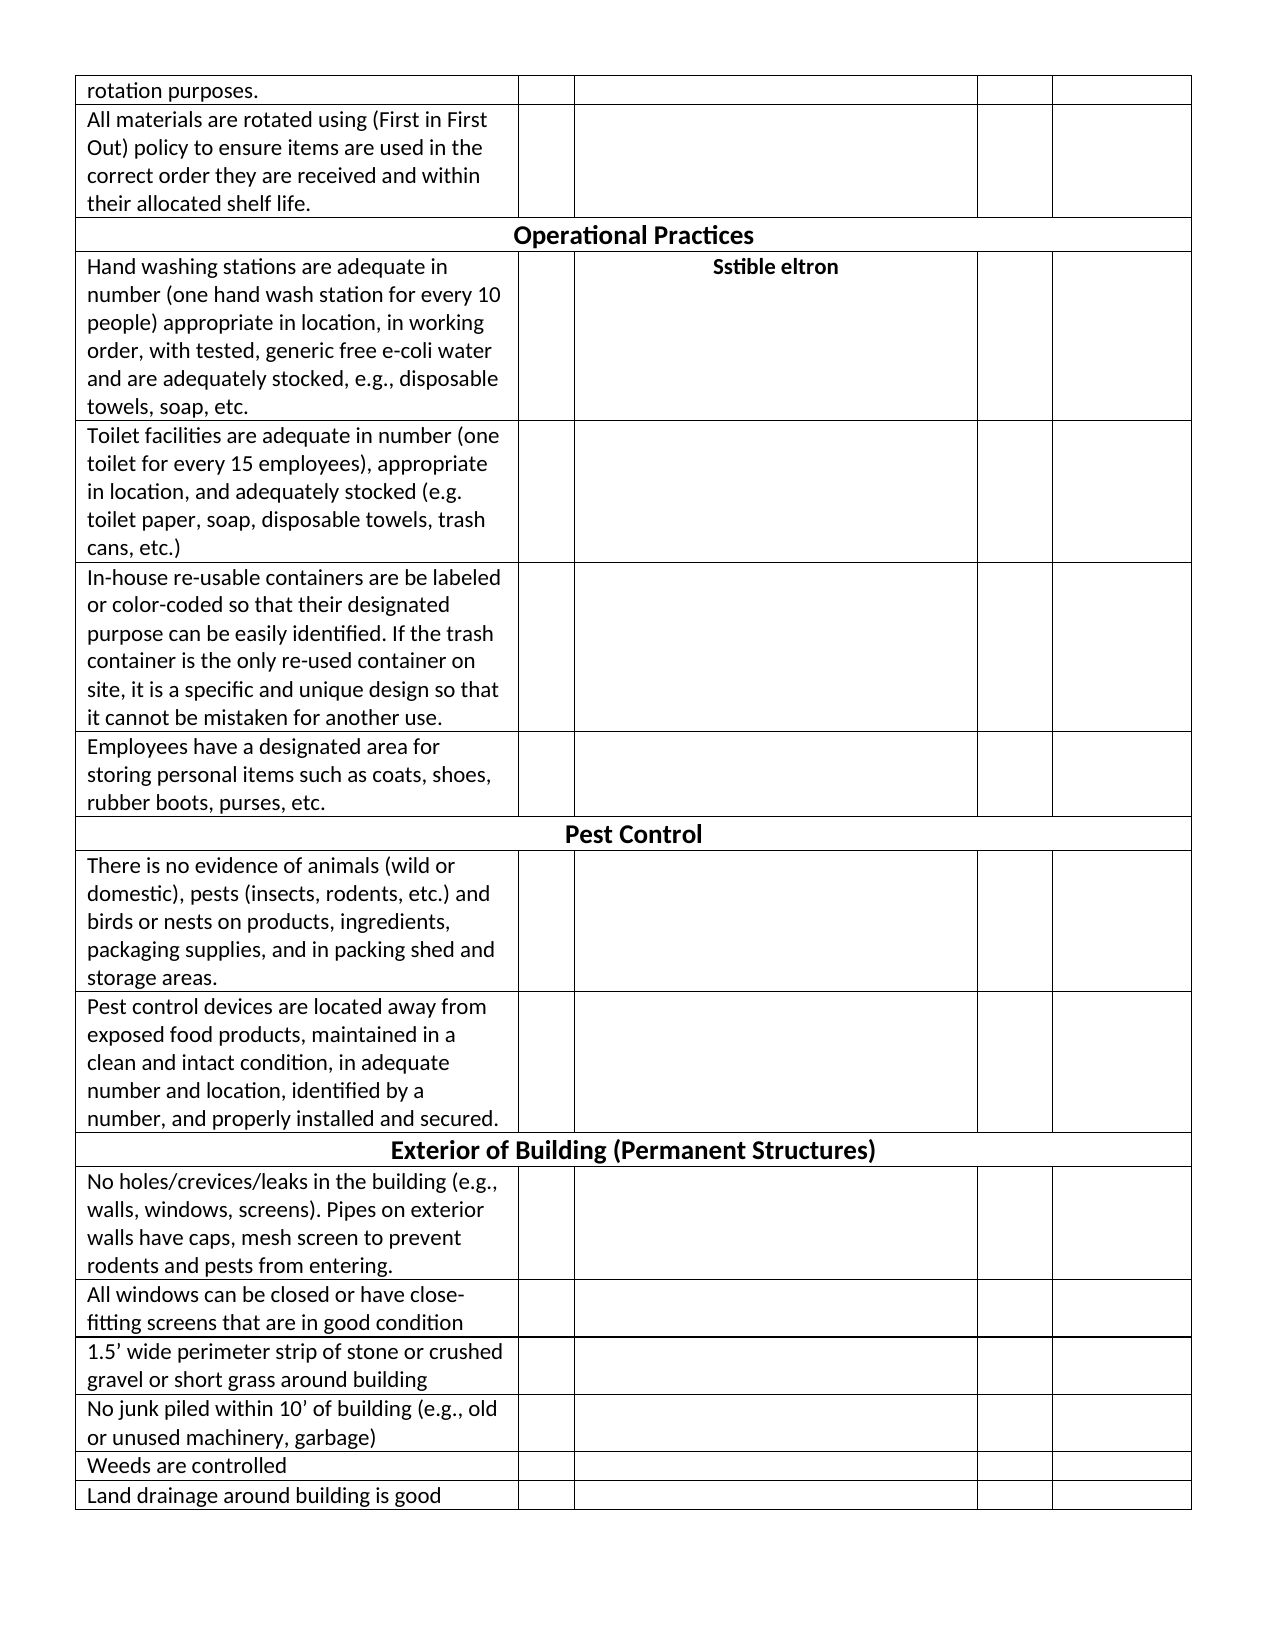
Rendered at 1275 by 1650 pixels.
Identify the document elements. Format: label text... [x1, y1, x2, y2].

table_cell [575, 732, 977, 816]
table_cell [1053, 421, 1191, 562]
table_cell [575, 563, 977, 731]
table_cell [1053, 76, 1191, 104]
table_cell There is no evidence of animals (wild or domestic), pests (insects, rodents, etc.) and birds or nests on products, ingredients, packaging supplies, and in packing shed and storage areas. [76, 851, 518, 991]
table_cell [519, 992, 574, 1132]
table_cell [1053, 1338, 1191, 1393]
table_cell [519, 732, 574, 816]
table_cell [1053, 1395, 1191, 1451]
table_cell [575, 1452, 977, 1480]
table_cell [1053, 563, 1191, 731]
table_cell [978, 252, 1052, 420]
table_cell [519, 1280, 574, 1336]
table_cell [978, 421, 1052, 562]
table_cell [519, 1452, 574, 1480]
table_cell [1053, 851, 1191, 991]
table_cell [575, 105, 977, 217]
table_cell Sstible eltron [575, 252, 977, 420]
table_cell All materials are rotated using (First in First Out) policy to ensure items are used in the correct order they are received and within their allocated shelf life. [76, 105, 518, 217]
table_cell [978, 992, 1052, 1132]
table_cell [519, 252, 574, 420]
table_cell [978, 851, 1052, 991]
table_cell [575, 1338, 977, 1393]
table_cell [519, 851, 574, 991]
table_cell [1053, 1167, 1191, 1279]
table_cell [978, 1395, 1052, 1451]
table_cell 1.5’ wide perimeter strip of stone or crushed gravel or short grass around building [76, 1338, 518, 1393]
table_cell [978, 105, 1052, 217]
table_cell [575, 851, 977, 991]
table_cell [1053, 1280, 1191, 1336]
table_cell [519, 1338, 574, 1393]
table_cell [575, 1395, 977, 1451]
table_cell [519, 105, 574, 217]
table_cell In-house re-usable containers are be labeled or color-coded so that their designated purpose can be easily identified. If the trash container is the only re-used container on site, it is a specific and unique design so that it cannot be mistaken for another use. [76, 563, 518, 731]
table_cell Employees have a designated area for storing personal items such as coats, shoes, rubber boots, purses, etc. [76, 732, 518, 816]
table_cell Land drainage around building is good [76, 1481, 518, 1509]
table_cell [519, 76, 574, 104]
table_cell [1053, 992, 1191, 1132]
table_cell Exterior of Building (Permanent Structures) [76, 1133, 1191, 1166]
table_cell All windows can be closed or have close-fitting screens that are in good condition [76, 1280, 518, 1336]
table_cell [978, 1167, 1052, 1279]
table_cell [1053, 1452, 1191, 1480]
table_cell [978, 1481, 1052, 1509]
table_cell [519, 563, 574, 731]
table_cell [575, 1481, 977, 1509]
table_cell [978, 76, 1052, 104]
table_cell [519, 1167, 574, 1279]
table_cell [978, 1338, 1052, 1393]
table_cell Weeds are controlled [76, 1452, 518, 1480]
table_cell Hand washing stations are adequate in number (one hand wash station for every 10 people) appropriate in location, in working order, with tested, generic free e-coli water and are adequately stocked, e.g., disposable towels, soap, etc. [76, 252, 518, 420]
table_cell [519, 421, 574, 562]
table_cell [76, 76, 518, 104]
table_cell [978, 732, 1052, 816]
table_cell Operational Practices [76, 218, 1191, 251]
table_cell [575, 1280, 977, 1336]
table_cell [575, 1167, 977, 1279]
table_cell No junk piled within 10’ of building (e.g., old or unused machinery, garbage) [76, 1395, 518, 1451]
table_cell [519, 1481, 574, 1509]
table_cell [1053, 252, 1191, 420]
table_cell [575, 992, 977, 1132]
table_cell Pest Control [76, 817, 1191, 850]
table_cell [575, 76, 977, 104]
table_cell [575, 421, 977, 562]
table_cell [1053, 732, 1191, 816]
table_cell [1053, 105, 1191, 217]
table_cell [978, 563, 1052, 731]
table_cell Toilet facilities are adequate in number (one toilet for every 15 employees), appropriate in location, and adequately stocked (e.g. toilet paper, soap, disposable towels, trash cans, etc.) [76, 421, 518, 562]
table_cell [519, 1395, 574, 1451]
table_cell Pest control devices are located away from exposed food products, maintained in a clean and intact condition, in adequate number and location, identified by a number, and properly installed and secured. [76, 992, 518, 1132]
table_cell [978, 1452, 1052, 1480]
table_cell [978, 1280, 1052, 1336]
table_cell No holes/crevices/leaks in the building (e.g., walls, windows, screens). Pipes on exterior walls have caps, mesh screen to prevent rodents and pests from entering. [76, 1167, 518, 1279]
table_cell [1053, 1481, 1191, 1509]
